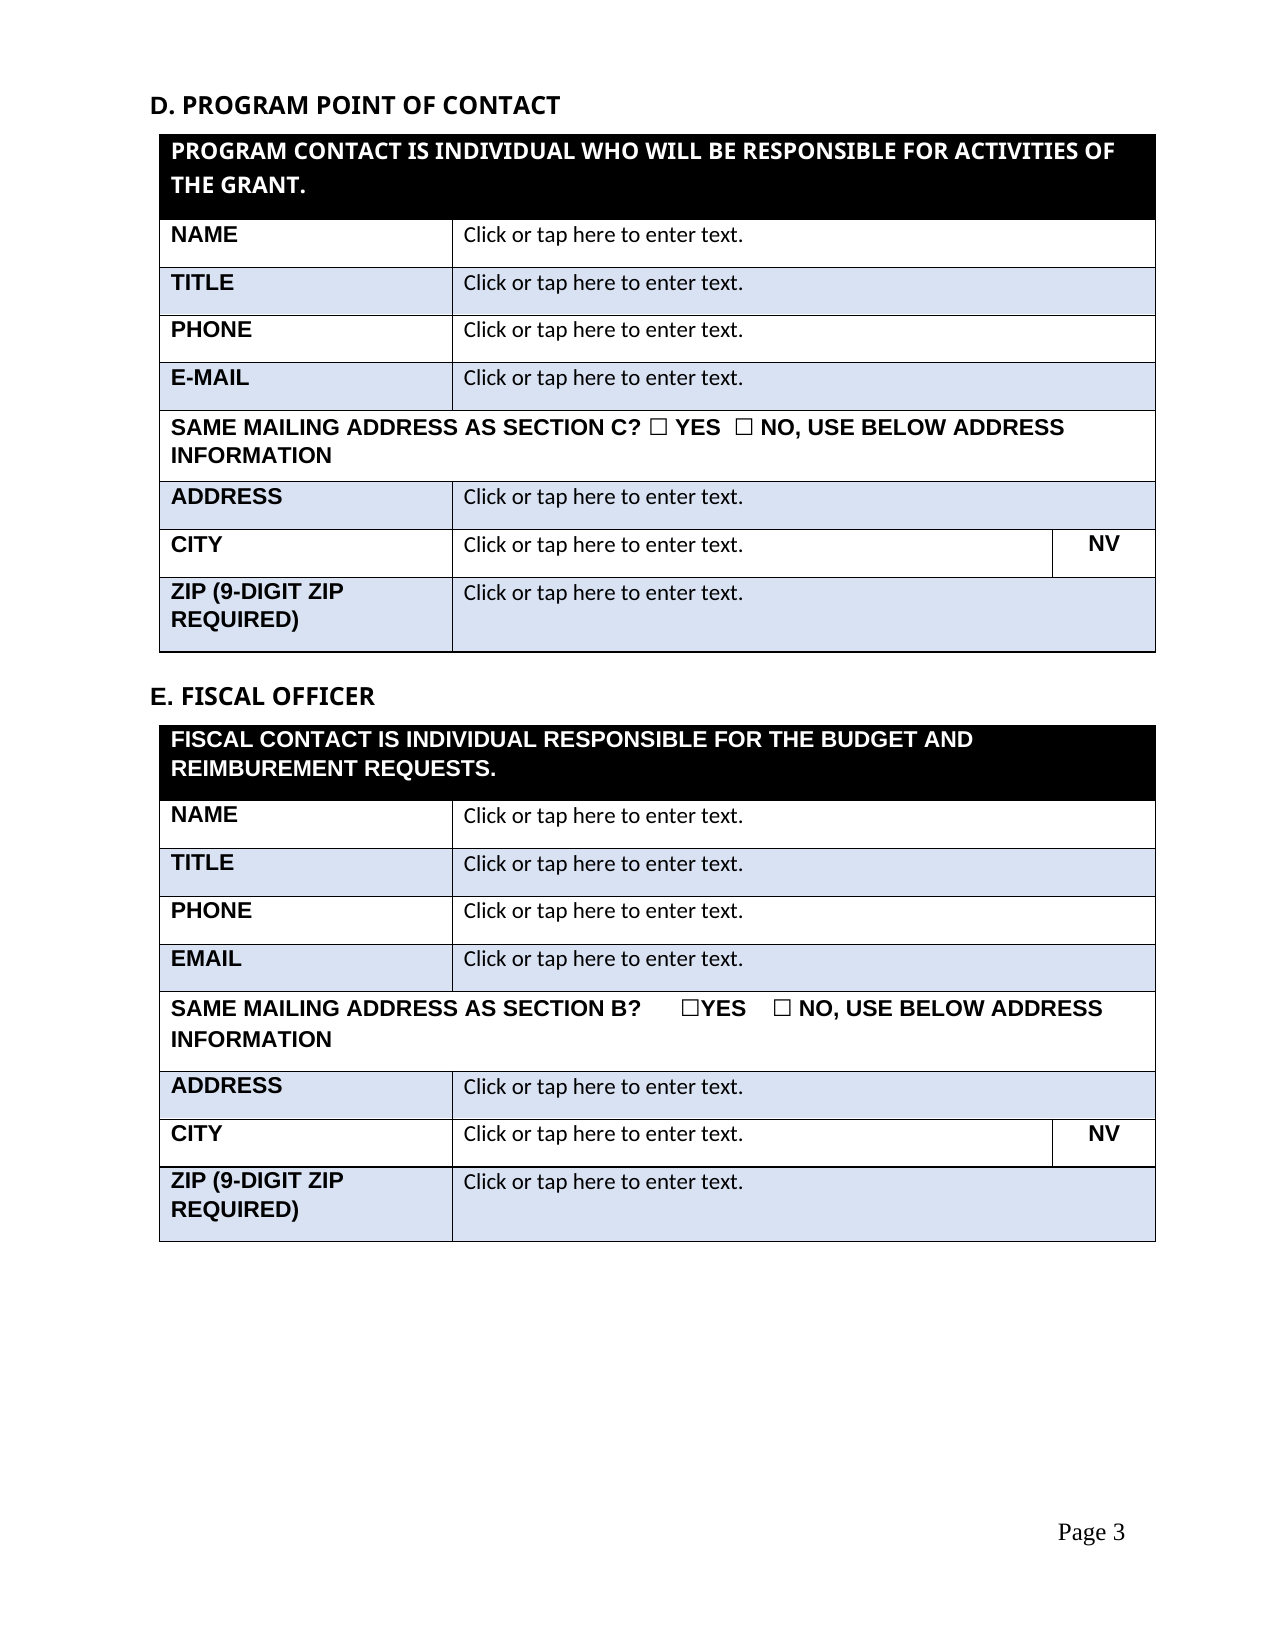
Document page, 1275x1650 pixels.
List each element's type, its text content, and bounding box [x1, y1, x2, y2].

table_cell NV [1053, 1120, 1155, 1166]
table_cell Address [160, 1072, 452, 1118]
table_header Program contact is individual who will be responsible for activities of the grant. [160, 135, 1155, 219]
table_cell City [160, 1120, 452, 1166]
table_cell Phone [160, 316, 452, 362]
table_cell Same mailing address as section B? Yes No, use below address information [160, 992, 1155, 1071]
table_cell Title [160, 849, 452, 896]
table_cell Zip (9-digit zip required) [160, 1168, 452, 1241]
table_cell Email [160, 945, 452, 991]
text E. Fiscal Officer [150, 679, 1125, 713]
table_cell Zip (9-digit zip required) [160, 578, 452, 651]
table_cell City [160, 530, 452, 577]
table_cell Name [160, 801, 452, 848]
table_cell Phone [160, 897, 452, 943]
table_cell Title [160, 268, 452, 314]
table_cell Same mailing address as section C? Yes No, use below address information [160, 411, 1155, 481]
table_cell Name [160, 220, 452, 267]
table_cell Address [160, 482, 452, 529]
table_cell NV [1053, 530, 1155, 577]
table_cell E-MAIL [160, 363, 452, 410]
table_header fISCAL CONTACT IS INDIVIDUAL RESPONSIBLE FOR THE BUDGET AND REIMBUREMENT REQUESTS. [160, 726, 1155, 800]
text D. Program Point of Contact [150, 87, 1125, 122]
